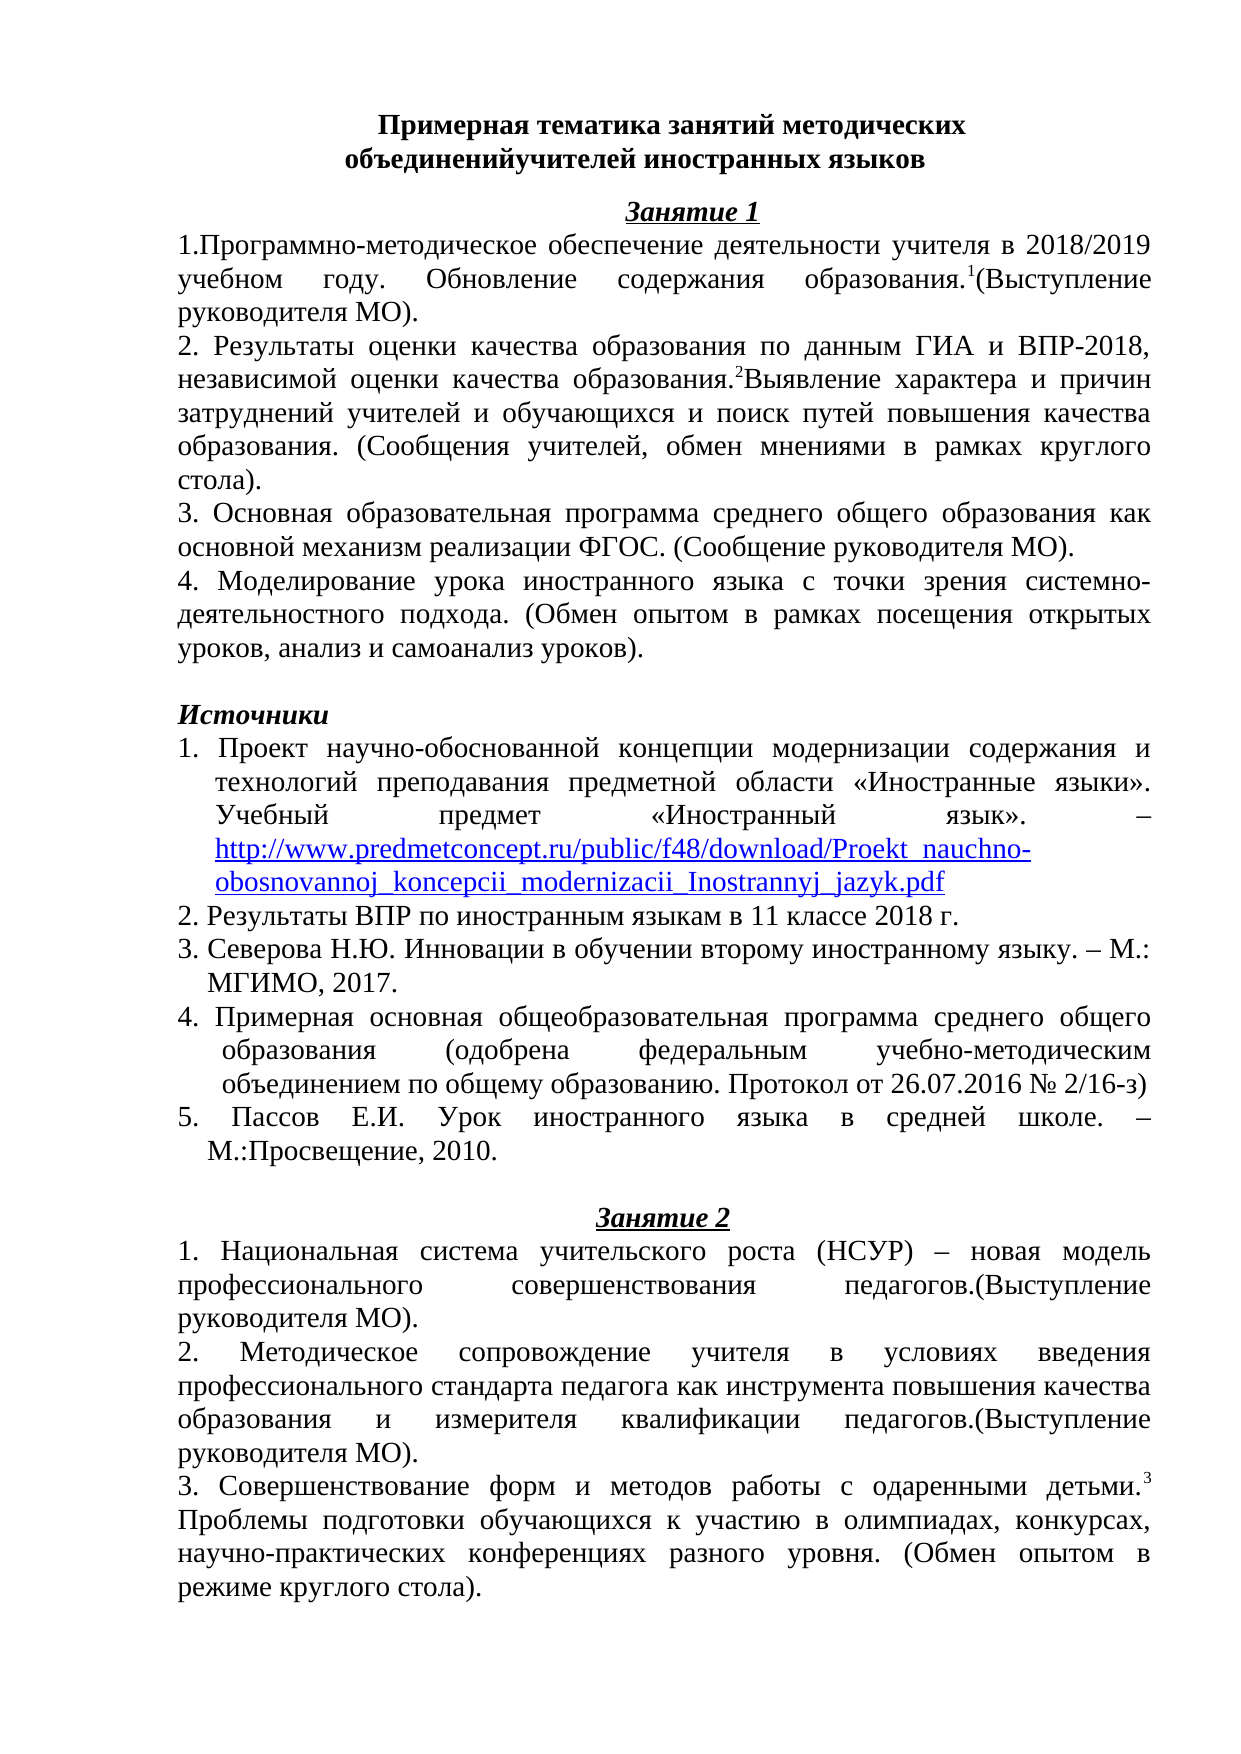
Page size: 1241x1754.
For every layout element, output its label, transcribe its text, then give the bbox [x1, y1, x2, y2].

text 3. Совершенствование форм и методов работы с одаренными детьми.3 Проблемы подготовки обучающихся к участию в олимпиадах, конкурсах, научно-практических конференциях разного уровня. (Обмен опытом в режиме круглого стола). [177, 1468, 1152, 1602]
text 2. Результаты оценки качества образования по данным ГИА и ВПР-2018, независимой оценки качества образования.2Выявление характера и причин затруднений учителей и обучающихся и поиск путей повышения качества образования. (Сообщения учителей, обмен мнениями в рамках круглого стола). [177, 328, 1152, 496]
text 2. Методическое сопровождение учителя в условиях введения профессионального стандарта педагога как инструмента повышения качества образования и измерителя квалификации педагогов.(Выступление руководителя МО). [177, 1334, 1152, 1468]
text 1.Программно-методическое обеспечение деятельности учителя в 2018/2019 учебном году. Обновление содержания образования.1(Выступление руководителя МО). [177, 227, 1152, 328]
text 1. Проект научно-обоснованной концепции модернизации содержания и технологий преподавания предметной области «Иностранные языки». Учебный предмет «Иностранный язык». – http://www.predmetconcept.ru/public/f48/download/Proekt_nauchno-obosnovannoj_koncepcii_modernizacii_Inostrannyj_jazyk.pdf [177, 730, 1152, 898]
text 5. Пассов Е.И. Урок иностранного языка в средней школе. – М.:Просвещение, 2010. [177, 1099, 1152, 1166]
text Занятие 1 [177, 194, 1152, 227]
text Примерная тематика занятий методических объединенийучителей иностранных языков [177, 107, 1093, 174]
text 3. Основная образовательная программа среднего общего образования как основной механизм реализации ФГОС. (Сообщение руководителя МО). [177, 496, 1152, 563]
text 4. Моделирование урока иностранного языка с точки зрения системно-деятельностного подхода. (Обмен опытом в рамках посещения открытых уроков, анализ и самоанализ уроков). [177, 563, 1152, 663]
text Источники [177, 697, 1152, 730]
text 3. Северова Н.Ю. Инновации в обучении второму иностранному языку. – М.: МГИМО, 2017. [177, 932, 1152, 999]
text 4. Примерная основная общеобразовательная программа среднего общего образования (одобрена федеральным учебно-методическим объединением по общему образованию. Протокол от 26.07.2016 № 2/16-з) [177, 999, 1152, 1099]
text Занятие 2 [177, 1200, 1152, 1233]
text 2. Результаты ВПР по иностранным языкам в 11 классе 2018 г. [177, 898, 1152, 932]
text 1. Национальная система учительского роста (НСУР) – новая модель профессионального совершенствования педагогов.(Выступление руководителя МО). [177, 1233, 1152, 1334]
